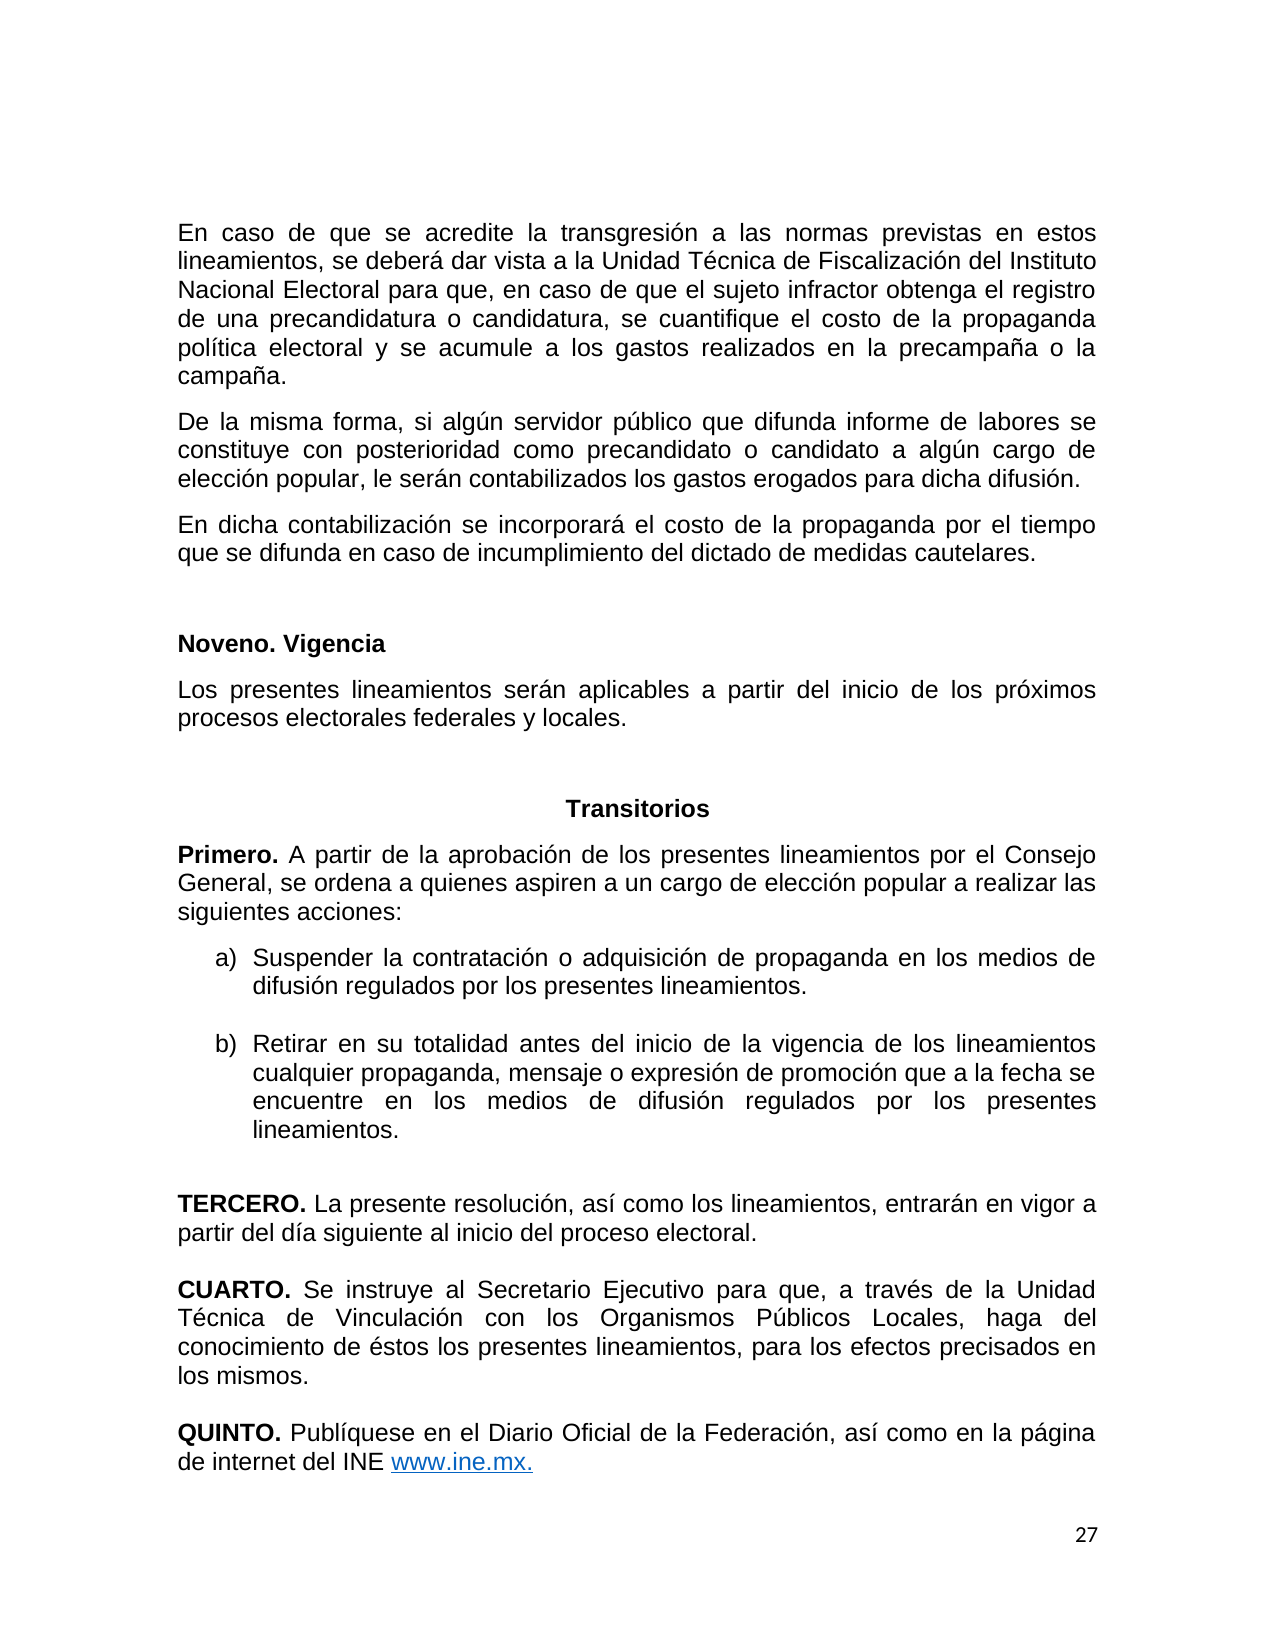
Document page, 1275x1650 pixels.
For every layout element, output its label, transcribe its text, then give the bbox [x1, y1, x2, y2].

text En caso de que se acredite la transgresión a las normas previstas en estos lineamientos, se deberá dar vista a la Unidad Técnica de Fiscalización del Instituto Nacional Electoral para que, en caso de que el sujeto infractor obtenga el registro de una precandidatura o candidatura, se cuantifique el costo de la propaganda política electoral y se acumule a los gastos realizados en la precampaña o la campaña. [177, 217, 1098, 390]
list Suspender la contratación o adquisición de propaganda en los medios de difusión regulados por los presentes lineamientos. [215, 942, 1098, 1000]
text TERCERO. La presente resolución, así como los lineamientos, entrarán en vigor a partir del día siguiente al inicio del proceso electoral. [177, 1189, 1098, 1247]
text CUARTO. Se instruye al Secretario Ejecutivo para que, a través de la Unidad Técnica de Vinculación con los Organismos Públicos Locales, haga del conocimiento de éstos los presentes lineamientos, para los efectos precisados en los mismos. [177, 1275, 1098, 1390]
text Primero. A partir de la aprobación de los presentes lineamientos por el Consejo General, se ordena a quienes aspiren a un cargo de elección popular a realizar las siguientes acciones: [177, 839, 1098, 926]
list Retirar en su totalidad antes del inicio de la vigencia de los lineamientos cualquier propaganda, mensaje o expresión de promoción que a la fecha se encuentre en los medios de difusión regulados por los presentes lineamientos. [215, 1029, 1098, 1144]
text Los presentes lineamientos serán aplicables a partir del inicio de los próximos procesos electorales federales y locales. [177, 674, 1098, 732]
text Noveno. Vigencia [177, 629, 1098, 658]
text En dicha contabilización se incorporará el costo de la propaganda por el tiempo que se difunda en caso de incumplimiento del dictado de medidas cautelares. [177, 509, 1098, 567]
text Transitorios [177, 794, 1098, 823]
text QUINTO. Publíquese en el Diario Oficial de la Federación, así como en la página de internet del INE www.ine.mx. [177, 1418, 1098, 1476]
text De la misma forma, si algún servidor público que difunda informe de labores se constituye con posterioridad como precandidato o candidato a algún cargo de elección popular, le serán contabilizados los gastos erogados para dicha difusión. [177, 407, 1098, 493]
